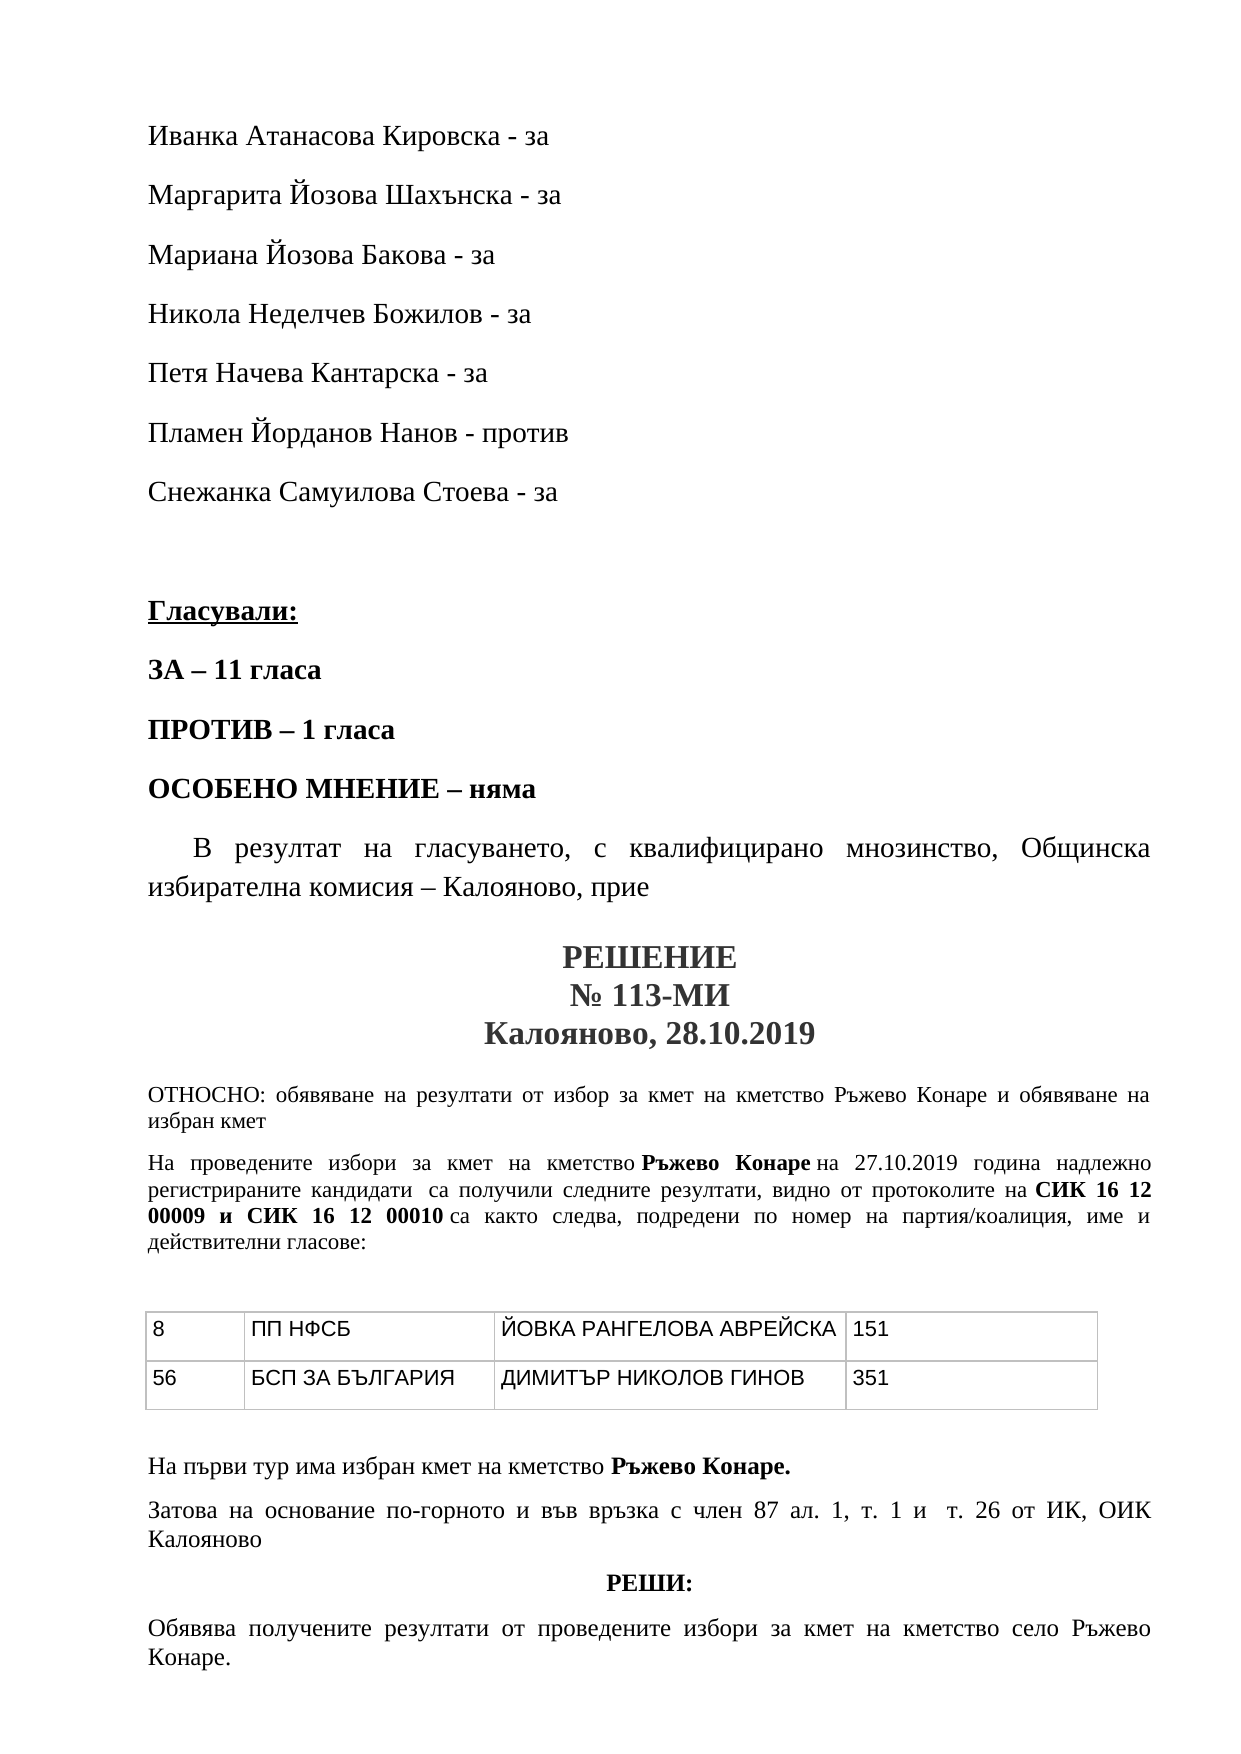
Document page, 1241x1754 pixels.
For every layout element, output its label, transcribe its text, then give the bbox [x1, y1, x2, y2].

text Пламен Йорданов Нанов - против [148, 415, 1152, 448]
table_header ЙОВКА РАНГЕЛОВА АВРЕЙСКА [495, 1313, 845, 1360]
table_cell 351 [847, 1362, 1097, 1408]
text Снежанка Самуилова Стоева - за [148, 474, 1152, 508]
table_header 151 [847, 1313, 1097, 1360]
table_cell ДИМИТЪР НИКОЛОВ ГИНОВ [495, 1362, 845, 1408]
text Маргарита Йозова Шахънска - за [148, 177, 1152, 211]
text Петя Начева Кантарска - за [148, 356, 1152, 389]
text Мариана Йозова Бакова - за [148, 237, 1152, 270]
text Обявява получените резултати от проведените избори за кмет на кметство село Ръжево Конаре. [148, 1613, 1152, 1670]
text ОТНОСНО: обявяване на резултати от избор за кмет на кметство Ръжево Конаре и обявяване на избран кмет [148, 1081, 1152, 1134]
table_header 8 [147, 1313, 244, 1360]
text ПРОТИВ – 1 гласа [148, 712, 1152, 745]
text В резултат на гласуването, с квалифицирано мнозинство, Общинска избирателна комисия – Калояново, прие [148, 831, 1152, 903]
text На първи тур има избран кмет на кметство Ръжево Конаре. [148, 1451, 1152, 1480]
text ОСОБЕНО МНЕНИЕ – няма [148, 771, 1152, 805]
text Затова на основание по-горното и във връзка с член 87 ал. 1, т. 1 и т. 26 от ИК, ОИК Калояново [148, 1495, 1152, 1553]
text Иванка Атанасова Кировска - за [148, 118, 1152, 152]
table_header ПП НФСБ [245, 1313, 494, 1360]
text Гласували: [148, 593, 1152, 627]
text РЕШИ: [148, 1568, 1152, 1597]
table_cell БСП ЗА БЪЛГАРИЯ [245, 1362, 494, 1408]
text Никола Неделчев Божилов - за [148, 296, 1152, 330]
text ЗА – 11 гласа [148, 652, 1152, 686]
text РЕШЕНИЕ № 113-МИ Калояново, 28.10.2019 [148, 937, 1152, 1052]
table_cell 56 [147, 1362, 244, 1408]
text На проведените избори за кмет на кметство Ръжево Конаре на 27.10.2019 година надлежно регистрираните кандидати са получили следните резултати, видно от протоколите на СИК 16 12 00009 и СИК 16 12 00010 са както следва, подредени по номер на партия/коалиция, име и действителни гласове: [148, 1149, 1152, 1255]
